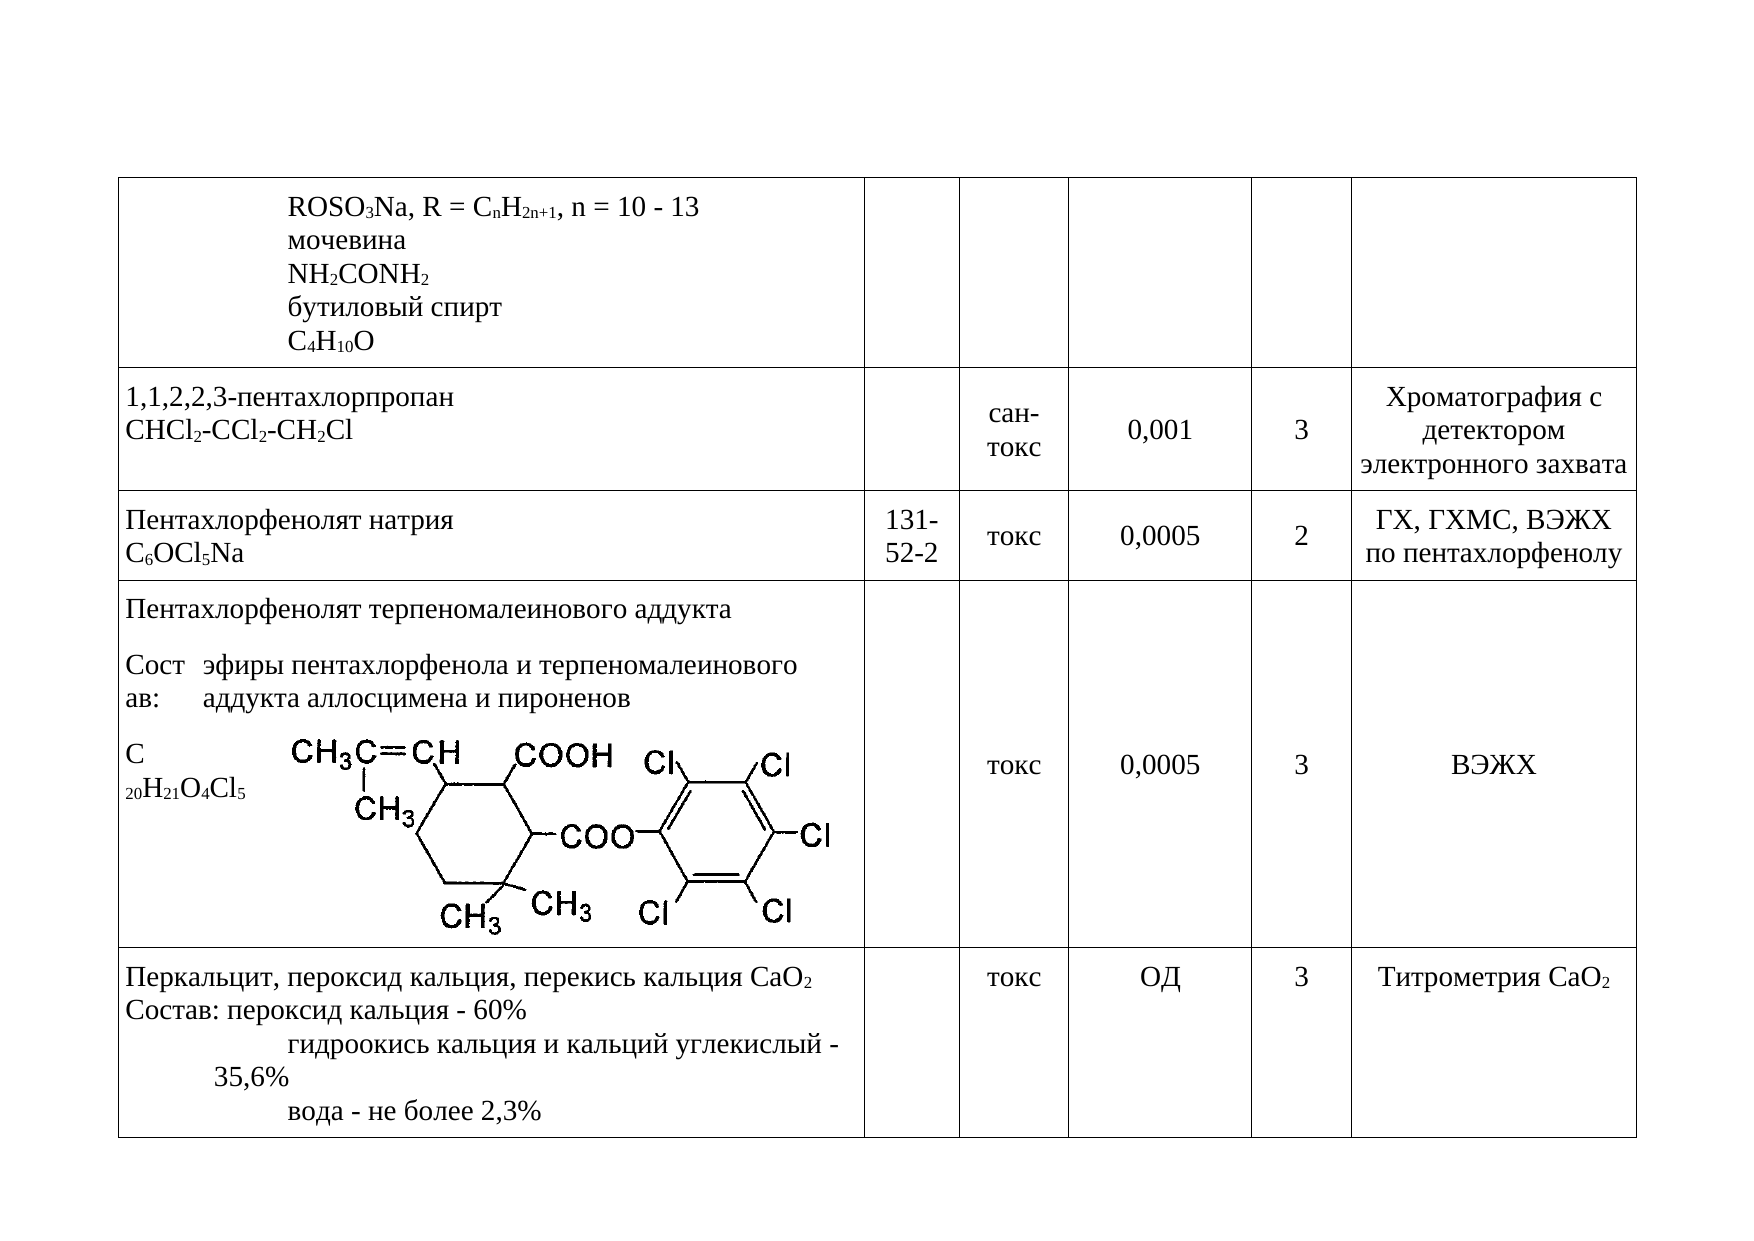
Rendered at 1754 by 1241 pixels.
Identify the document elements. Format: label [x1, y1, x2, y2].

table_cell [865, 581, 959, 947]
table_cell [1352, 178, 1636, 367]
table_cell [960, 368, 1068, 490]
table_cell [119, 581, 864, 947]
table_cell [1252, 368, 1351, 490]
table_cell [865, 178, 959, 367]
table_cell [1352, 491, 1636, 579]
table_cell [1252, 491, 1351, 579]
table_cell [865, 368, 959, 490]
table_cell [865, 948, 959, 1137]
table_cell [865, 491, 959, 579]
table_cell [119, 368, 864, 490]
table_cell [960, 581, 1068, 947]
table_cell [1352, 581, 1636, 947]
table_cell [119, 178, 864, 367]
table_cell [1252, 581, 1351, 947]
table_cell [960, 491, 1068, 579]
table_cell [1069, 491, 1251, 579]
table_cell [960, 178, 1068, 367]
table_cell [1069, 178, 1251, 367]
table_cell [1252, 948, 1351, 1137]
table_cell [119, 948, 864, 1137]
picture [289, 736, 831, 937]
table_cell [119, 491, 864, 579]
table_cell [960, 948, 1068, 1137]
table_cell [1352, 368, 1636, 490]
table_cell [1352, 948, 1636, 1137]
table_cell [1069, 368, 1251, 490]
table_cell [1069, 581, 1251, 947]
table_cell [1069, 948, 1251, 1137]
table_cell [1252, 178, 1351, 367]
